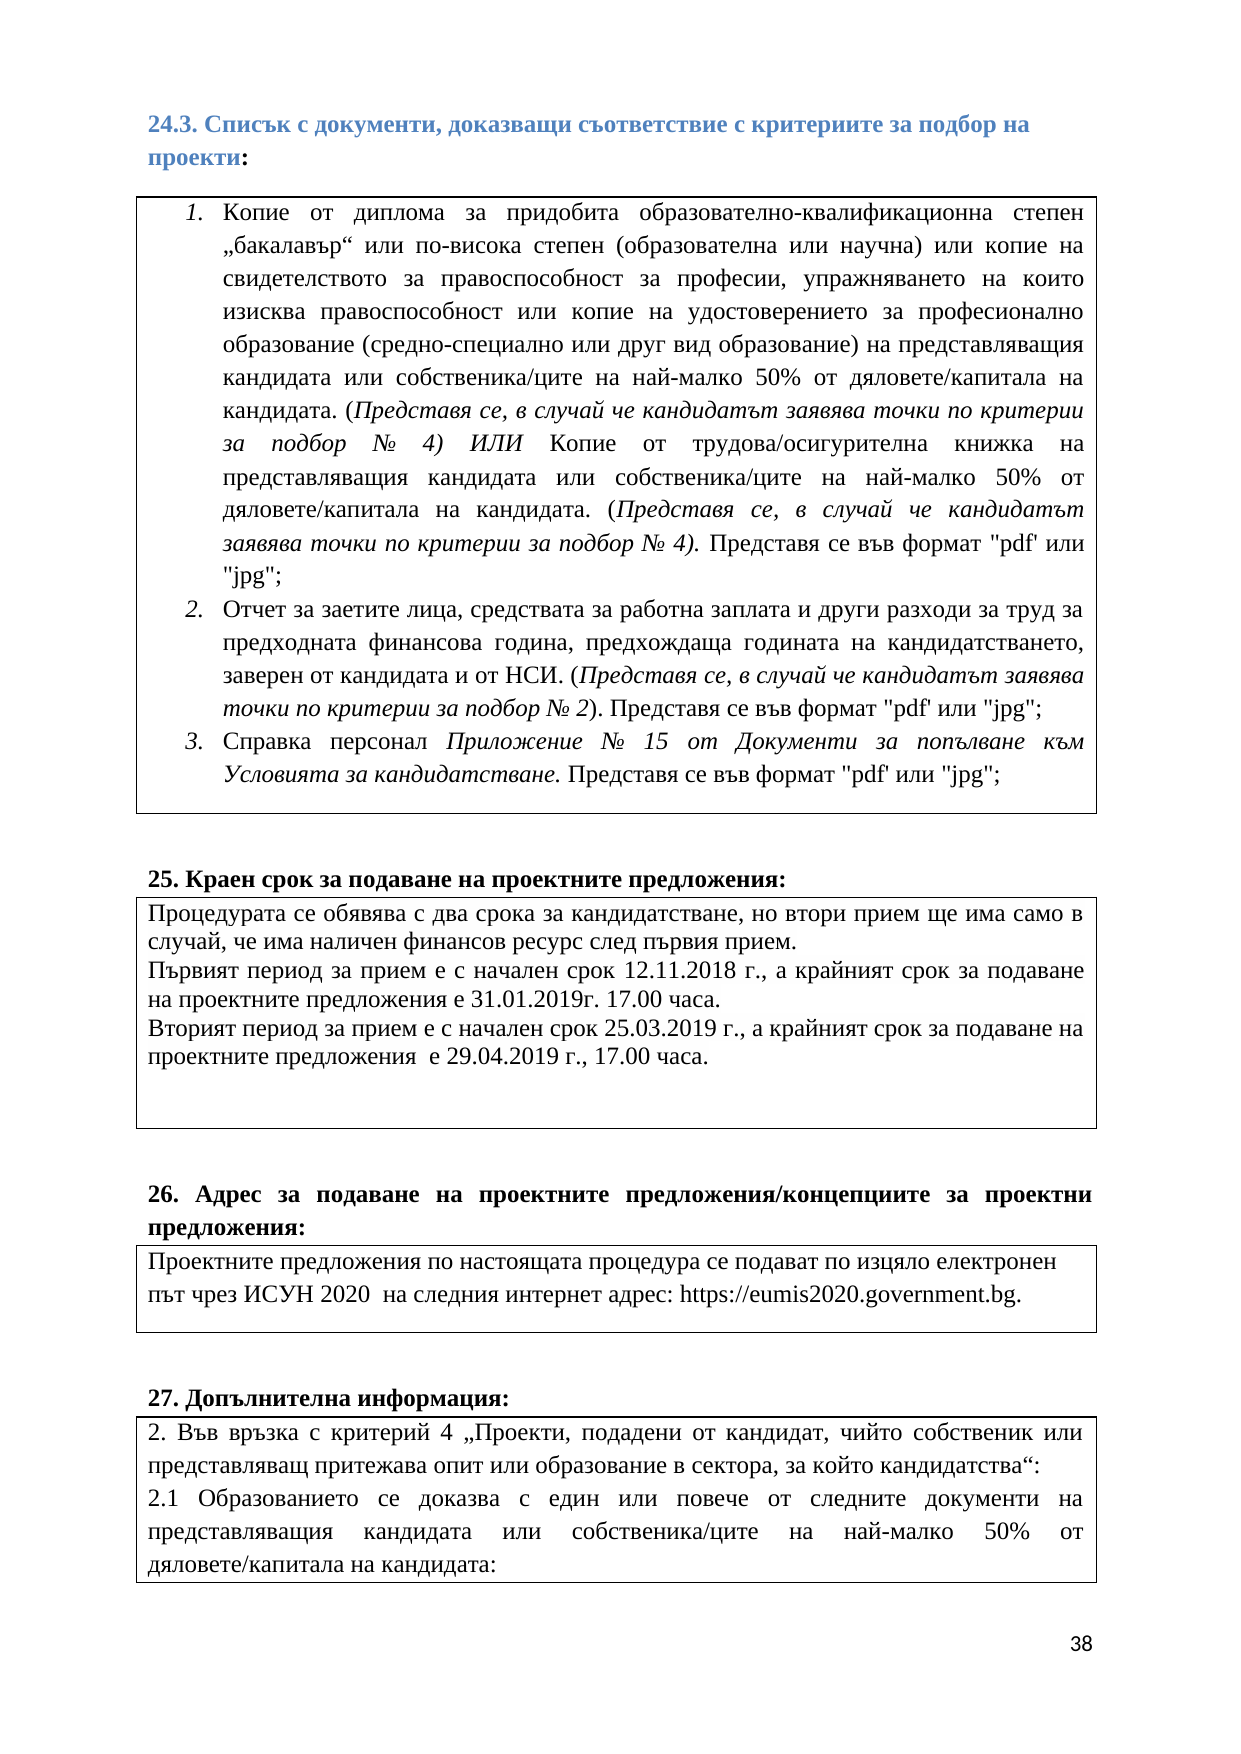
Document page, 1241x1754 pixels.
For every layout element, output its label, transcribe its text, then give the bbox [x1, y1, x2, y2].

subtitle 26. Адрес за подаване на проектните предложения/концепциите за проектни предложения: [148, 1179, 1093, 1241]
subtitle 25. Краен срок за подаване на проектните предложения: [148, 864, 1093, 892]
table_header Процедурата се обявява с два срока за кандидатстване, но втори прием ще има само в случай, че има наличен финансов ресурс след първия прием. Първият период за прием е с начален срок 12.11.2018 г., а крайният срок за подаване на проектните предложения е 31.01.2019г. 17.00 часа. Вторият период за прием е с начален срок 25.03.2019 г., а крайният срок за подаване на проектните предложения е 29.04.2019 г., 17.00 часа. [137, 898, 1096, 1128]
table_header Проектните предложения по настоящата процедура се подават по изцяло електронен път чрез ИСУН 2020 на следния интернет адрес: https://eumis2020.government.bg. [137, 1246, 1096, 1332]
table_header Копие от диплома за придобита образователно-квалификационна степен „бакалавър“ или по-висока степен (образователна или научна) или копие на свидетелството за правоспособност за професии, упражняването на които изисква правоспособност или копие на удостоверението за професионално образование (средно-специално или друг вид образование) на представляващия кандидата или собственика/ците на най-малко 50% от дяловете/капитала на кандидата. (Представя се, в случай че кандидатът заявява точки по критерии за подбор № 4) ИЛИ Копие от трудова/осигурителна книжка на представляващия кандидата или собственика/ците на най-малко 50% от дяловете/капитала на кандидата. (Представя се, в случай че кандидатът заявява точки по критерии за подбор № 4). Представя се във формат "pdf' или "jpg"; Отчет за заетите лица, средствата за работна заплата и други разходи за труд за предходната финансова година, предхождаща годината на кандидатстването, заверен от кандидата и от НСИ. (Представя се, в случай че кандидатът заявява точки по критерии за подбор № 2). Представя се във формат "pdf' или "jpg"; Справка персонал Приложение № 15 от Документи за попълване към Условията за кандидатстване. Представя се във формат "pdf' или "jpg"; [137, 198, 1096, 813]
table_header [137, 1418, 1096, 1582]
subtitle 27. Допълнителна информация: [148, 1383, 1093, 1412]
text 24.3. Списък с документи, доказващи съответствие с критериите за подбор на проекти: [148, 109, 1093, 171]
